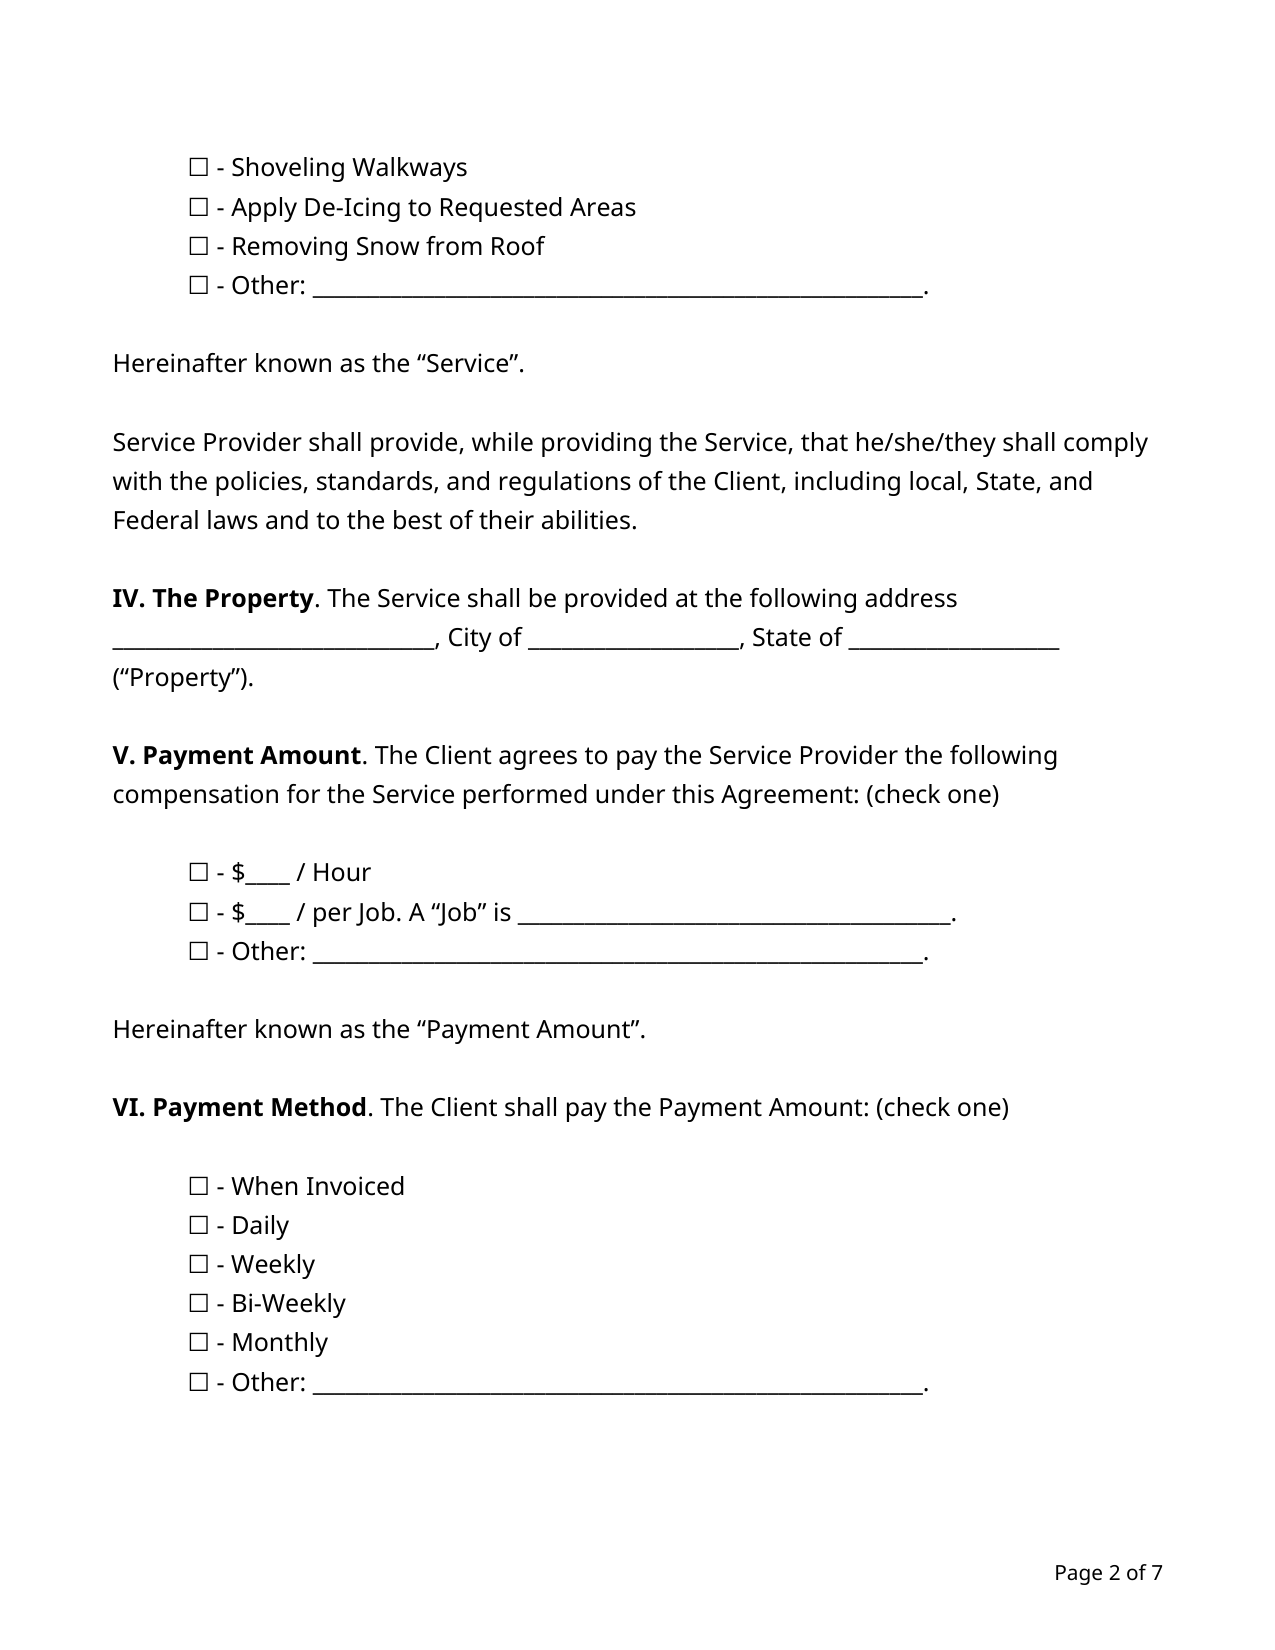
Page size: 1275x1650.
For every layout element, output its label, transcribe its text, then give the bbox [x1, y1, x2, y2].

text - Other: _______________________________________________________. [187, 1364, 1162, 1398]
text - Removing Snow from Roof [187, 228, 1162, 262]
text - Other: _______________________________________________________. [187, 933, 1162, 967]
text - Monthly [187, 1325, 1162, 1359]
text - Bi-Weekly [187, 1286, 1162, 1320]
text Hereinafter known as the “Payment Amount”. [112, 1012, 1162, 1046]
text Hereinafter known as the “Service”. [112, 346, 1162, 380]
text - $____ / per Job. A “Job” is _______________________________________. [187, 894, 1162, 928]
text - Shoveling Walkways [187, 150, 1162, 184]
text - Daily [187, 1207, 1162, 1242]
text Service Provider shall provide, while providing the Service, that he/she/they shall comply with the policies, standards, and regulations of the Client, including local, State, and Federal laws and to the best of their abilities. [112, 424, 1162, 537]
text IV. The Property. The Service shall be provided at the following address _____________________________, City of ___________________, State of ___________________ (“Property”). [112, 581, 1162, 693]
text V. Payment Amount. The Client agrees to pay the Service Provider the following compensation for the Service performed under this Agreement: (check one) [112, 737, 1162, 811]
text VI. Payment Method. The Client shall pay the Payment Amount: (check one) [112, 1090, 1162, 1124]
text - When Invoiced [187, 1168, 1162, 1202]
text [187, 267, 1162, 302]
text - Apply De-Icing to Requested Areas [187, 189, 1162, 223]
text - $____ / Hour [187, 855, 1162, 889]
text - Weekly [187, 1247, 1162, 1281]
